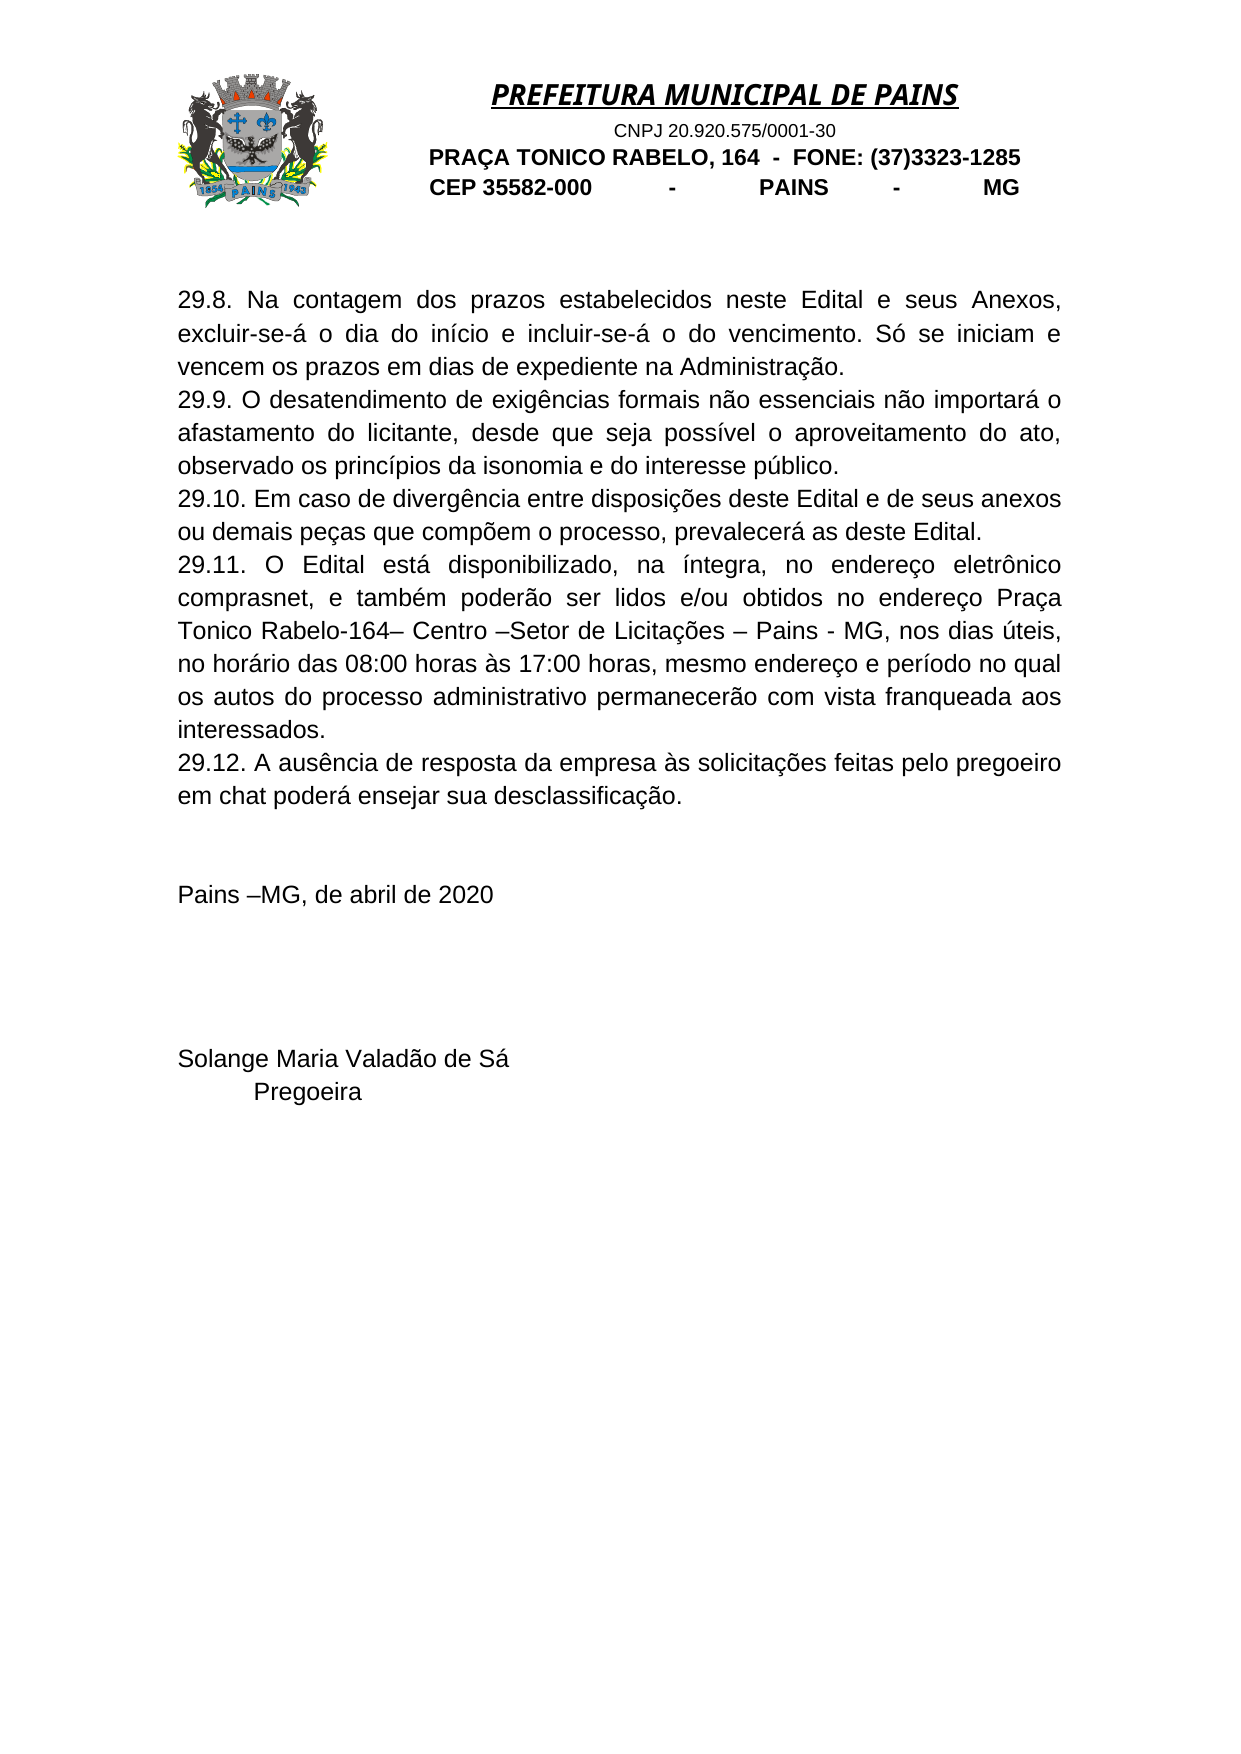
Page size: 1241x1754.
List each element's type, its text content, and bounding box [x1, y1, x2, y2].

text Solange Maria Valadão de Sá [177, 1044, 1063, 1073]
text 29.9. O desatendimento de exigências formais não essenciais não importará o afastamento do licitante, desde que seja possível o aproveitamento do ato, observado os princípios da isonomia e do interesse público. [177, 384, 1063, 479]
text Pregoeira [177, 1077, 1063, 1106]
text 29.8. Na contagem dos prazos estabelecidos neste Edital e seus Anexos, excluir-se-á o dia do início e incluir-se-á o do vencimento. Só se iniciam e vencem os prazos em dias de expediente na Administração. [177, 286, 1063, 380]
text 29.10. Em caso de divergência entre disposições deste Edital e de seus anexos ou demais peças que compõem o processo, prevalecerá as deste Edital. [177, 484, 1063, 545]
text Pains –MG, de abril de 2020 [177, 880, 1063, 909]
text 29.11. O Edital está disponibilizado, na íntegra, no endereço eletrônico comprasnet, e também poderão ser lidos e/ou obtidos no endereço Praça Tonico Rabelo-164– Centro –Setor de Licitações – Pains - MG, nos dias úteis, no horário das 08:00 horas às 17:00 horas, mesmo endereço e período no qual os autos do processo administrativo permanecerão com vista franqueada aos interessados. [177, 550, 1063, 743]
text 29.12. A ausência de resposta da empresa às solicitações feitas pelo pregoeiro em chat poderá ensejar sua desclassificação. [177, 748, 1063, 809]
